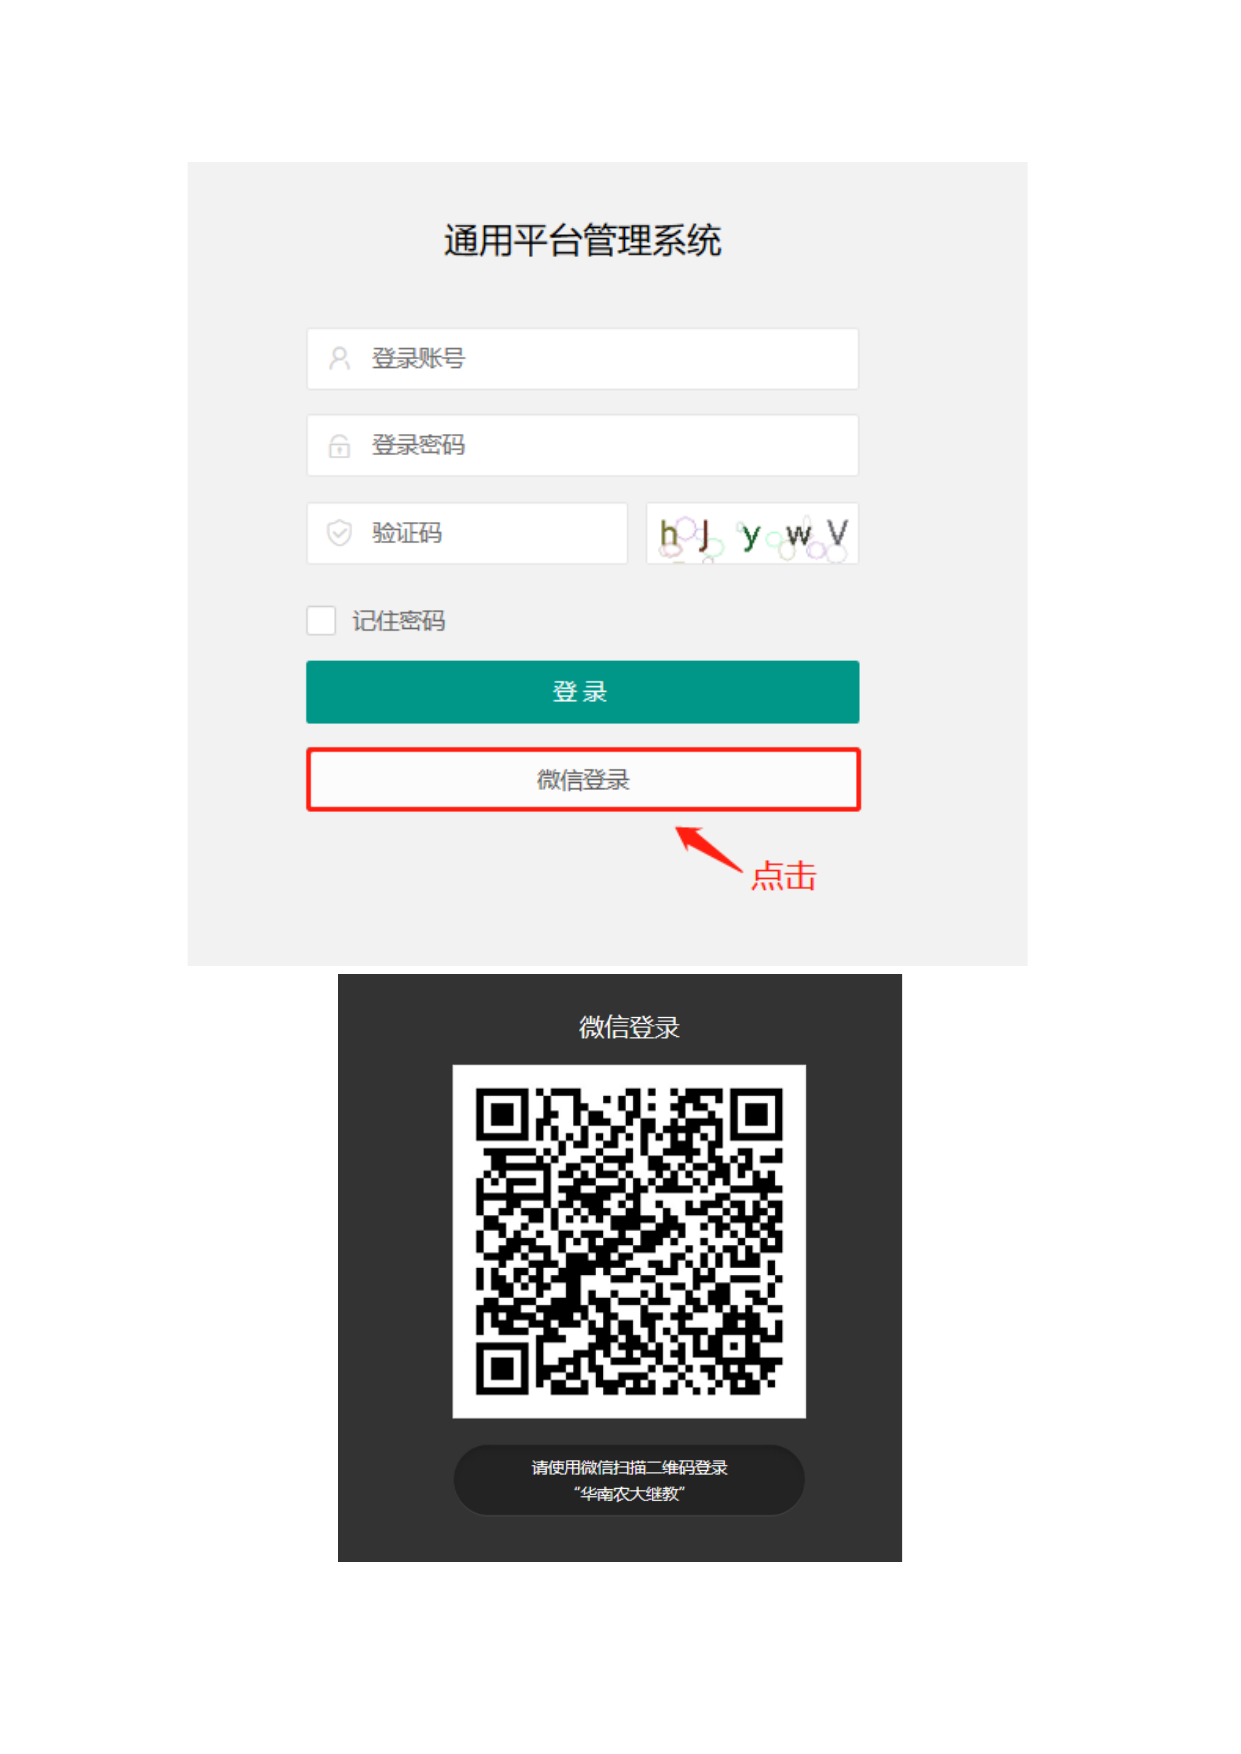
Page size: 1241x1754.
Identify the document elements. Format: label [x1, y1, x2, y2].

picture [187, 162, 1028, 966]
picture [338, 974, 903, 1562]
